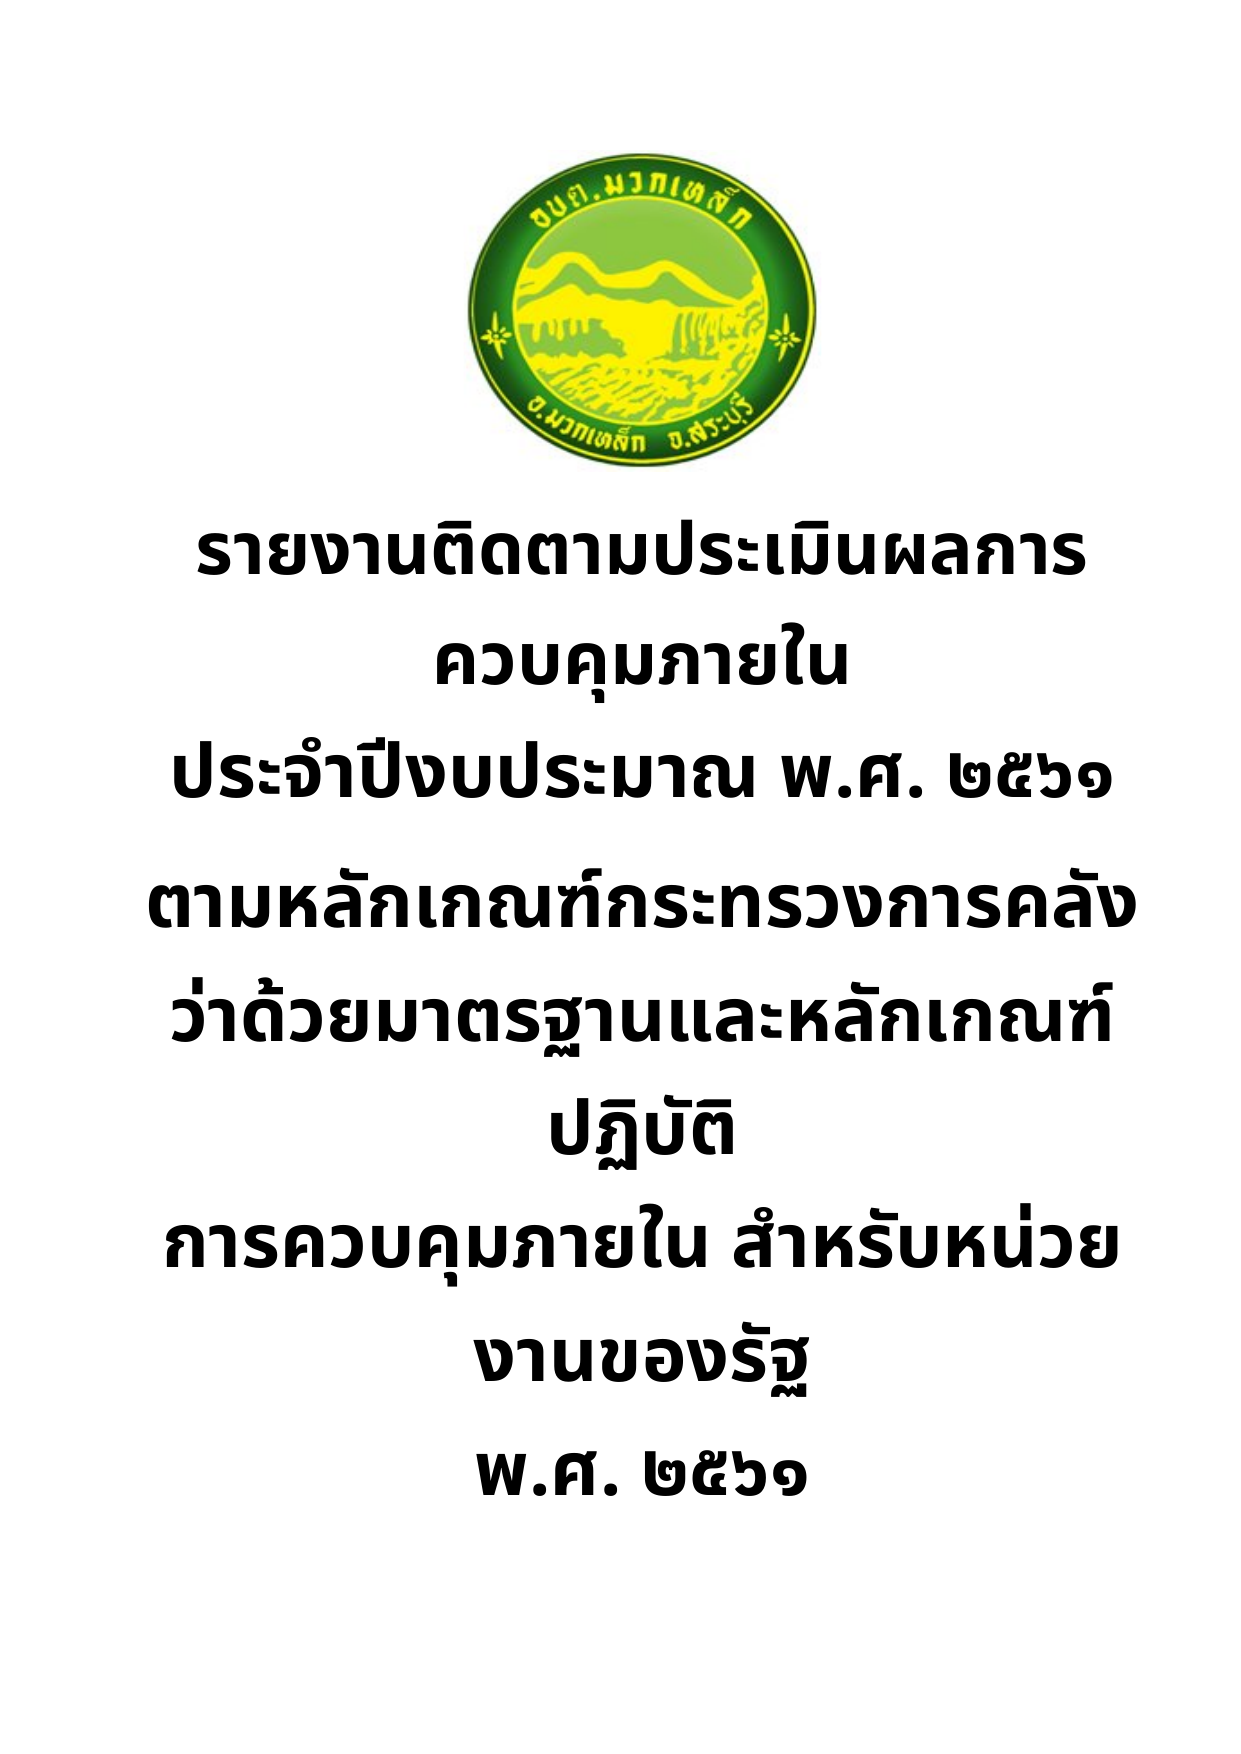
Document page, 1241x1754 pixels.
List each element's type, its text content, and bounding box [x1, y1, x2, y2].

picture [463, 150, 822, 472]
text ตามหลักเกณฑ์กระทรวงการคลัง [118, 848, 1167, 962]
text การควบคุมภายใน สำหรับหน่วยงานของรัฐ [118, 1188, 1167, 1415]
text ว่าด้วยมาตรฐานและหลักเกณฑ์ปฏิบัติ [118, 962, 1167, 1188]
text รายงานติดตามประเมินผลการควบคุมภายใน [118, 497, 1167, 717]
text ประจำปีงบประมาณ พ.ศ. ๒๕๖๑ [118, 717, 1167, 831]
text พ.ศ. ๒๕๖๑ [118, 1415, 1167, 1529]
